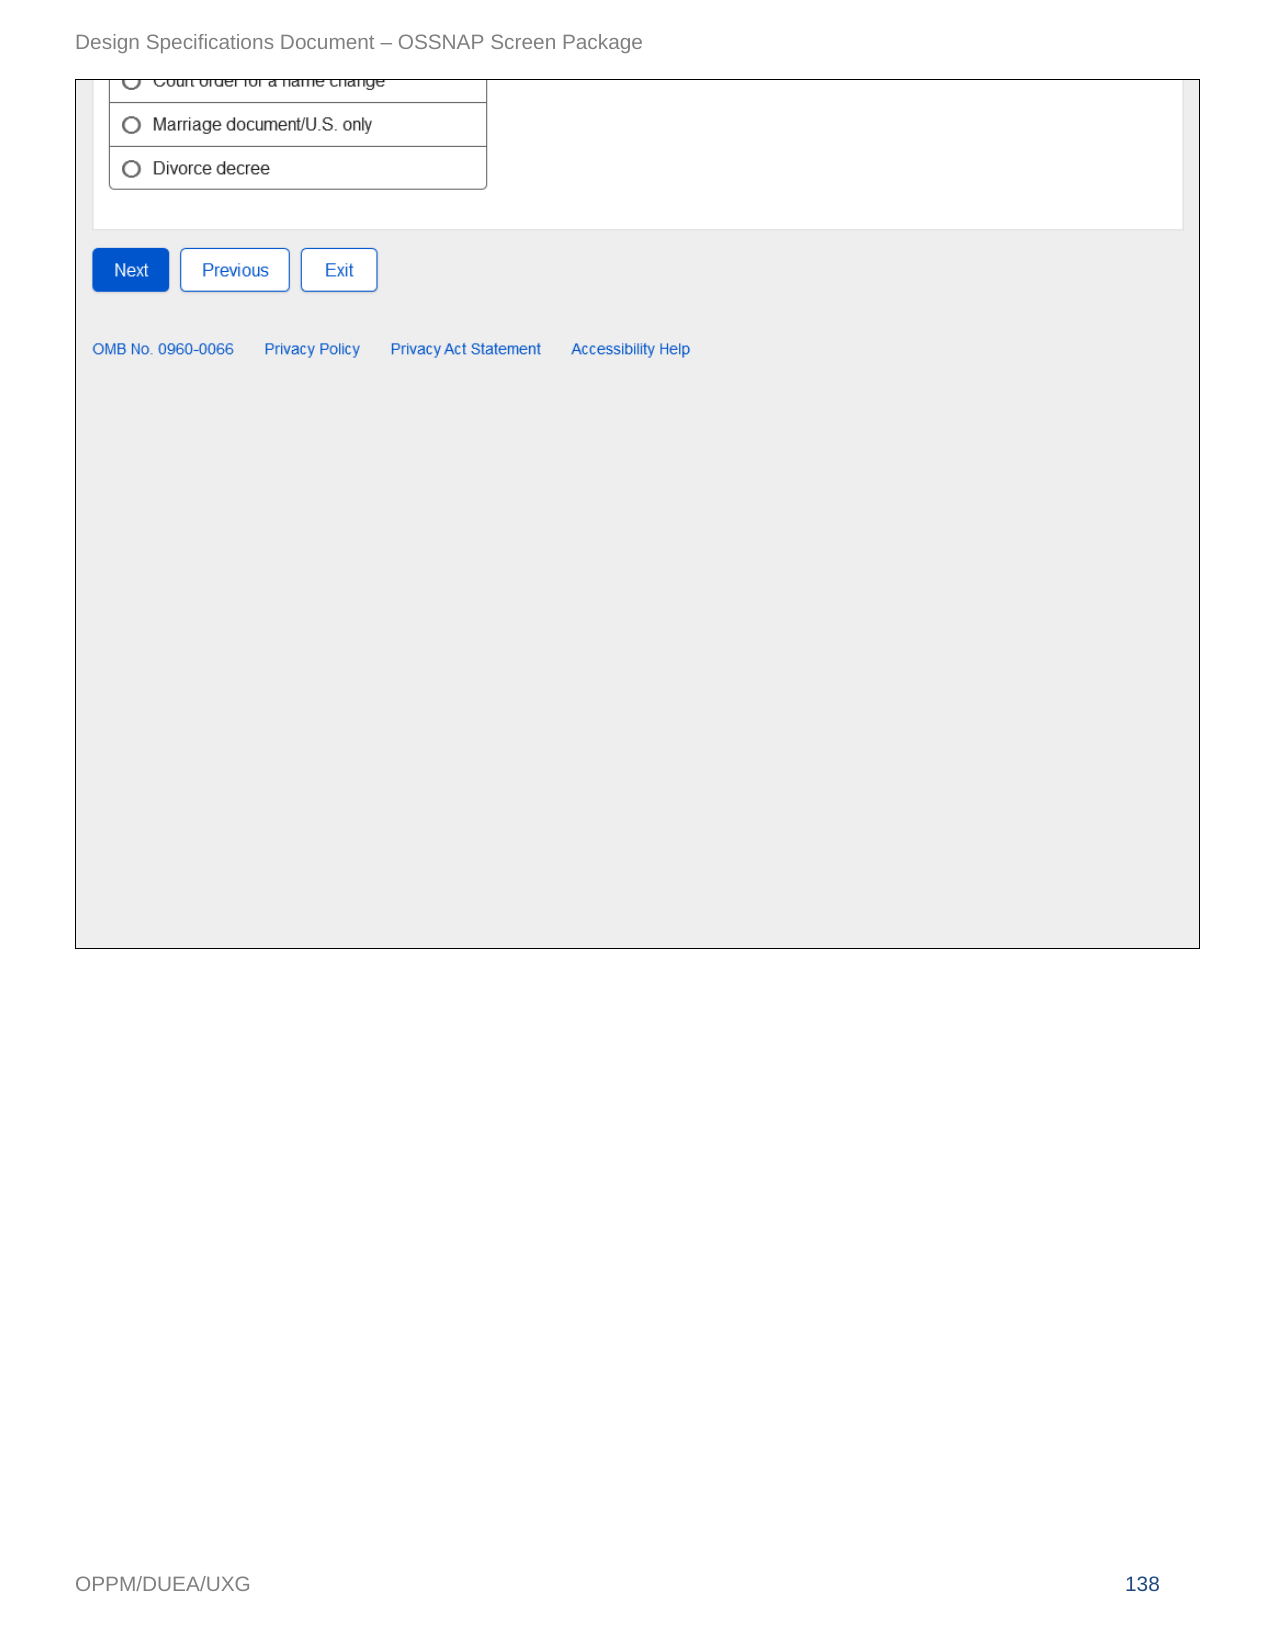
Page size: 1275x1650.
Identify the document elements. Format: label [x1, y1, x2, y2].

picture [76, 80, 1199, 948]
